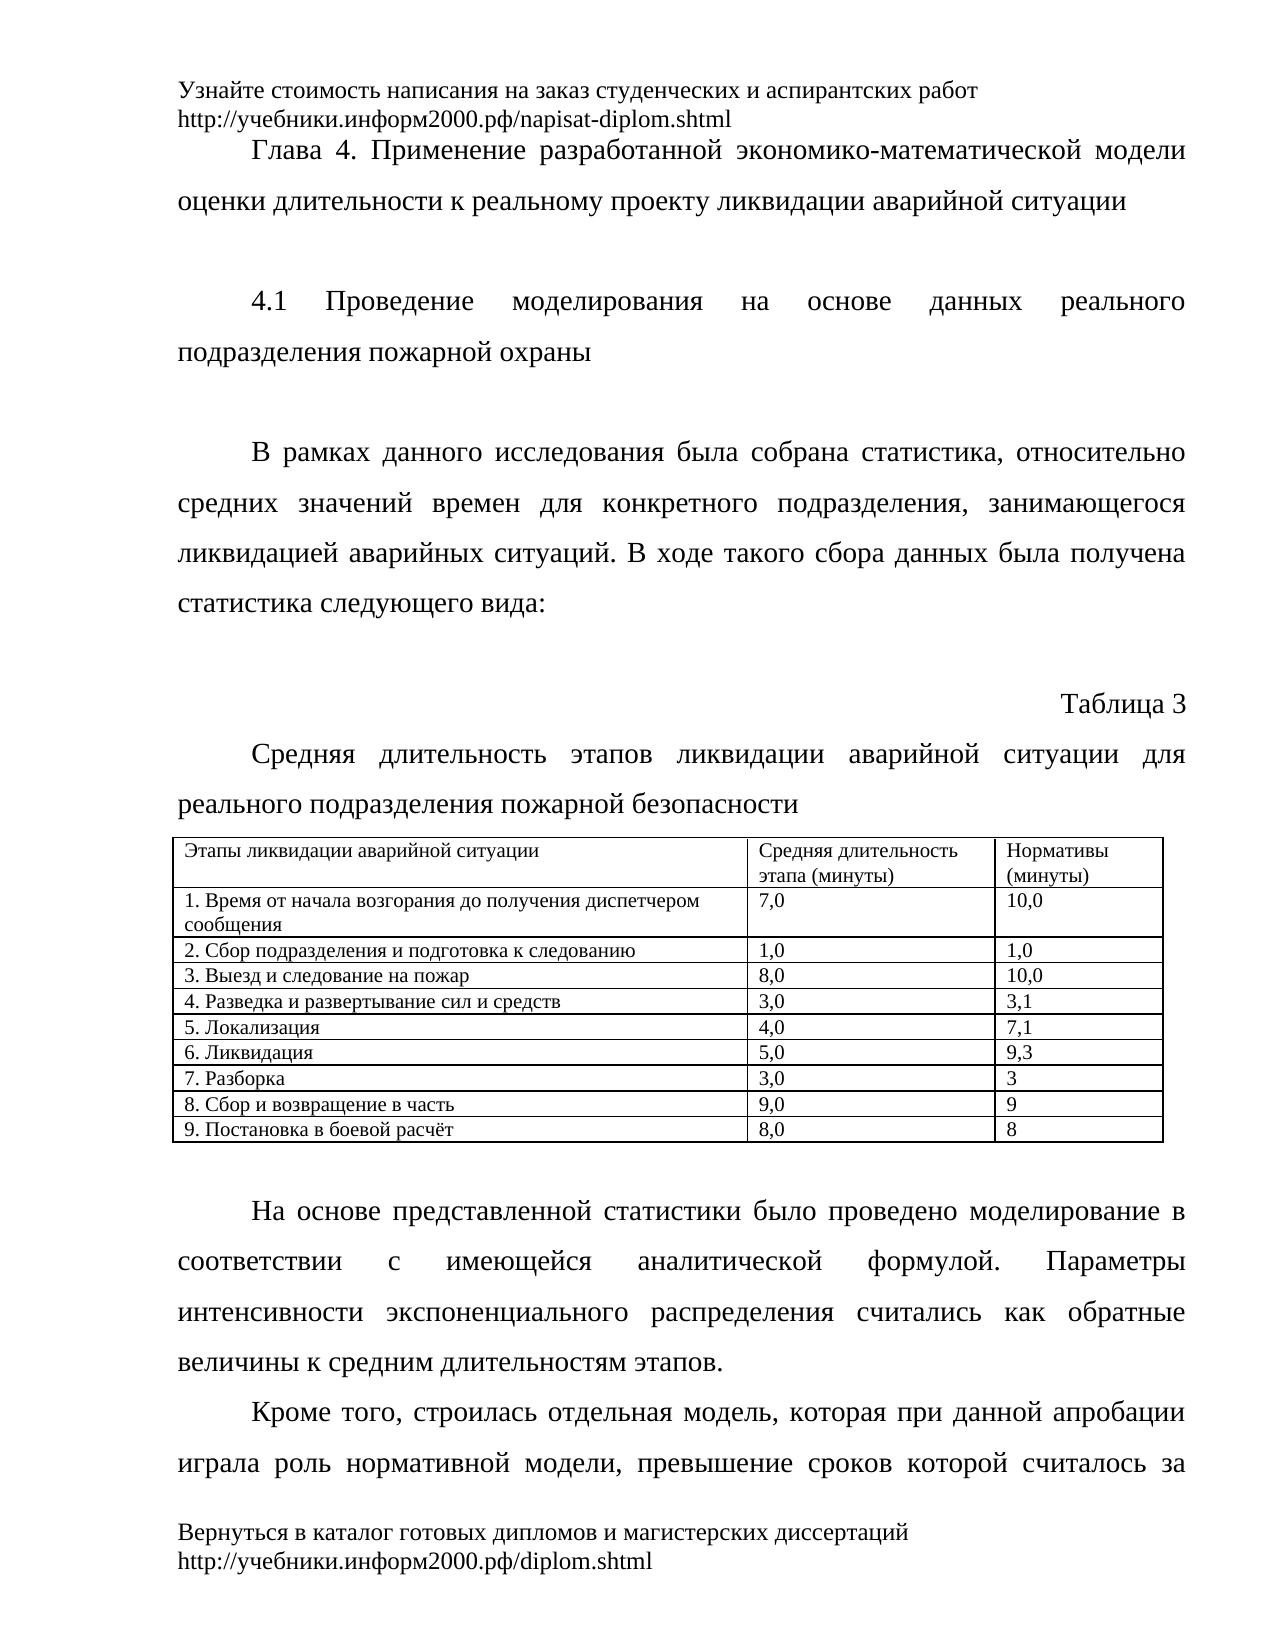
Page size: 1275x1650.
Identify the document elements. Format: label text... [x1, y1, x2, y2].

text Глава 4. Применение разработанной экономико-математической модели оценки длительности к реальному проекту ликвидации аварийной ситуации [177, 132, 1186, 216]
table_cell 3,0 [748, 989, 994, 1013]
table_cell 5. Локализация [174, 1015, 747, 1039]
table_cell 7,0 [748, 888, 994, 936]
text На основе представленной статистики было проведено моделирование в соответствии с имеющейся аналитической формулой. Параметры интенсивности экспоненциального распределения считались как обратные величины к средним длительностям этапов. [177, 1193, 1186, 1378]
table_cell 4,0 [748, 1015, 994, 1039]
table_cell 2. Сбор подразделения и подготовка к следованию [174, 938, 747, 962]
table_cell 9. Постановка в боевой расчёт [174, 1117, 747, 1141]
table_cell 8. Сбор и возвращение в часть [174, 1092, 747, 1116]
text В рамках данного исследования была собрана статистика, относительно средних значений времен для конкретного подразделения, занимающегося ликвидацией аварийных ситуаций. В ходе такого сбора данных была получена статистика следующего вида: [177, 434, 1186, 619]
table_cell 9 [996, 1092, 1162, 1116]
table_header Средняя длительность этапа (минуты) [748, 838, 995, 887]
table_cell 9,0 [748, 1092, 994, 1116]
table_cell 10,0 [996, 888, 1162, 936]
table_cell 6. Ликвидация [174, 1040, 747, 1064]
table_header Этапы ликвидации аварийной ситуации [174, 838, 747, 887]
table_header Нормативы (минуты) [996, 838, 1162, 887]
table_cell 5,0 [748, 1040, 994, 1064]
table_cell 4. Разведка и развертывание сил и средств [174, 989, 747, 1013]
table_cell 3,0 [748, 1066, 994, 1090]
subtitle 4.1 Проведение моделирования на основе данных реального подразделения пожарной охраны [177, 283, 1186, 367]
table_cell 8 [996, 1117, 1162, 1141]
text Средняя длительность этапов ликвидации аварийной ситуации для реального подразделения пожарной безопасности [177, 736, 1186, 820]
table_cell 1,0 [996, 938, 1162, 962]
text Таблица 3 [177, 686, 1186, 719]
table_cell 9,3 [996, 1040, 1162, 1064]
table_cell 8,0 [748, 963, 994, 987]
table_cell 10,0 [996, 963, 1162, 987]
table_cell 1. Время от начала возгорания до получения диспетчером сообщения [174, 888, 747, 936]
table_cell 1,0 [748, 938, 994, 962]
table_cell 3,1 [996, 989, 1162, 1013]
table_cell 7,1 [996, 1015, 1162, 1039]
table_cell 3. Выезд и следование на пожар [174, 963, 747, 987]
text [177, 1394, 1186, 1478]
table_cell 8,0 [748, 1117, 994, 1141]
table_cell 3 [996, 1066, 1162, 1090]
table_cell 7. Разборка [174, 1066, 747, 1090]
